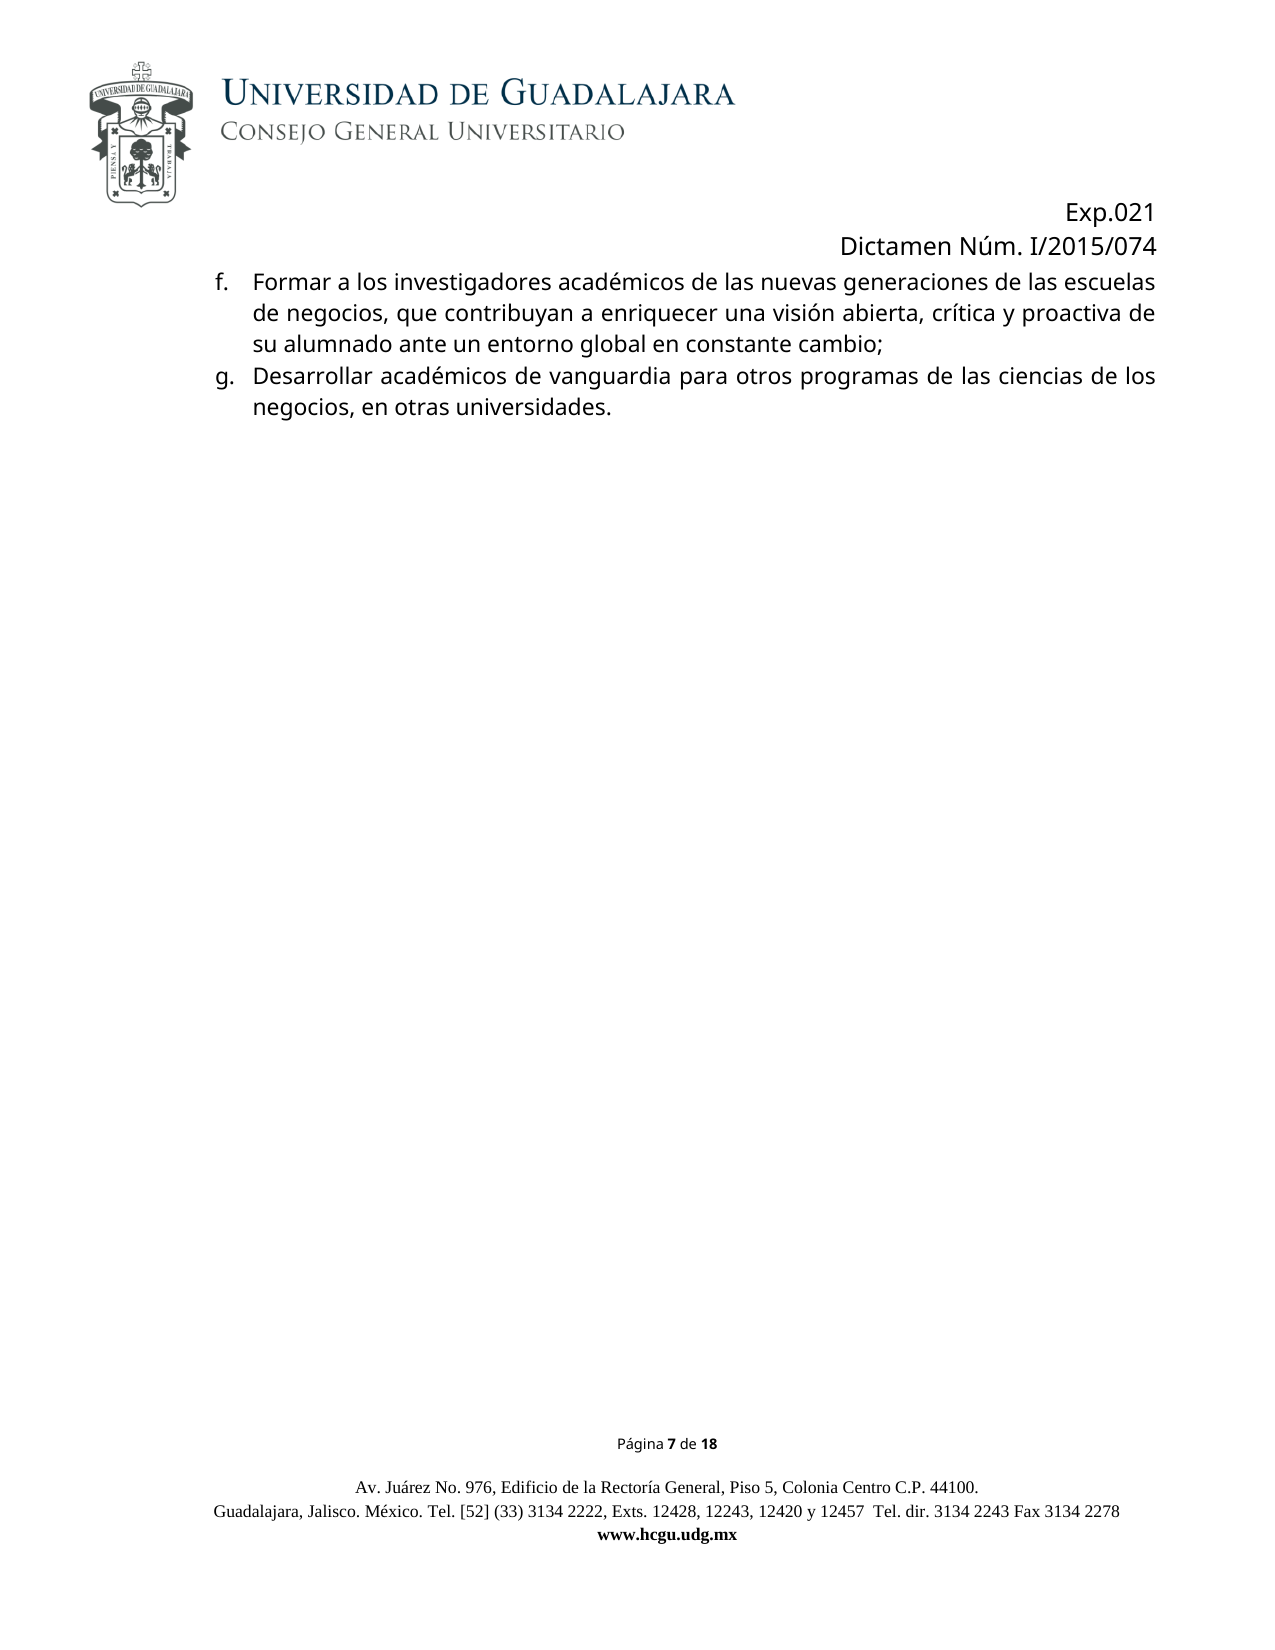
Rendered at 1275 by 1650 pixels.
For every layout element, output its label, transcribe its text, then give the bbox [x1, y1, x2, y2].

list Desarrollar académicos de vanguardia para otros programas de las ciencias de los negocios, en otras universidades. [215, 359, 1157, 422]
picture [1, 1, 1274, 268]
list Formar a los investigadores académicos de las nuevas generaciones de las escuelas de negocios, que contribuyan a enriquecer una visión abierta, crítica y proactiva de su alumnado ante un entorno global en constante cambio; [215, 266, 1157, 359]
